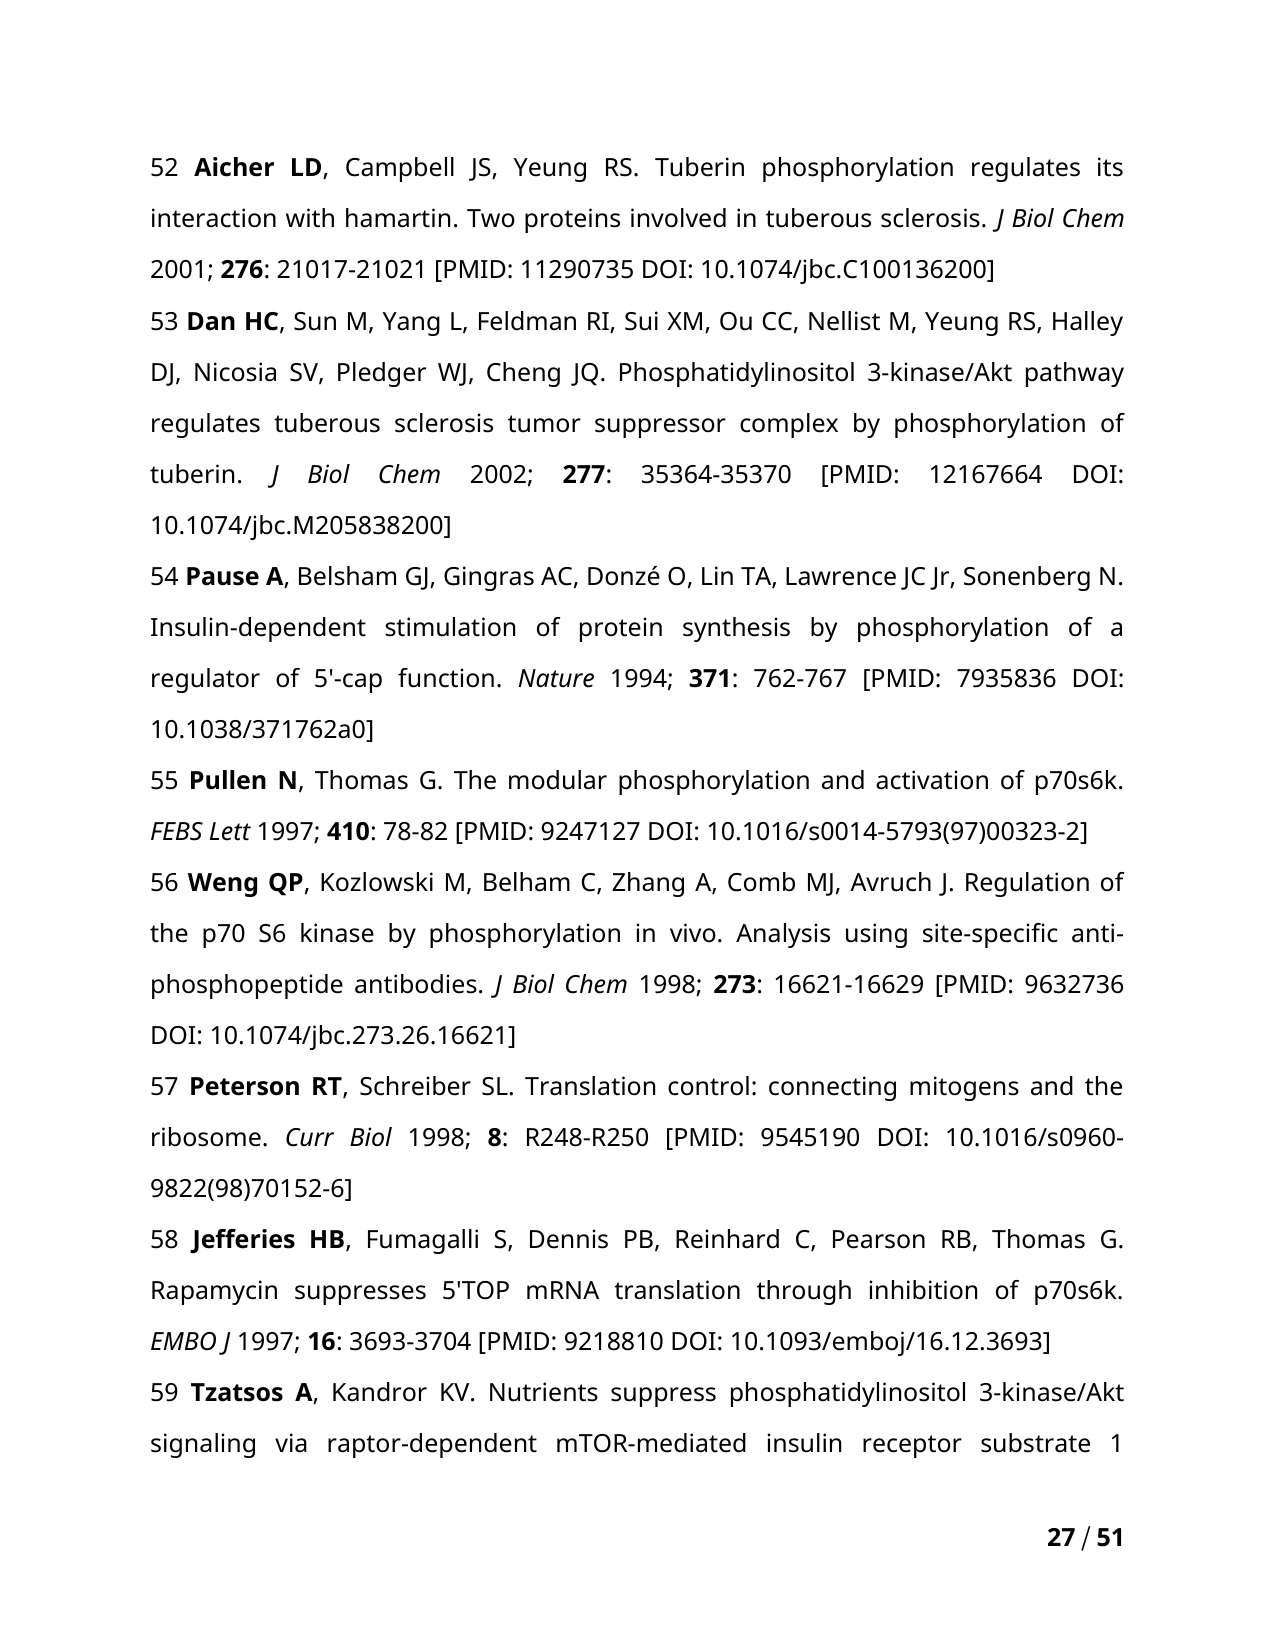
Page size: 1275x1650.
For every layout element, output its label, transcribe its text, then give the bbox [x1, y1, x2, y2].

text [150, 1375, 1125, 1460]
text 57 Peterson RT, Schreiber SL. Translation control: connecting mitogens and the ribosome. Curr Biol 1998; 8: R248-R250 [PMID: 9545190 DOI: 10.1016/s0960-9822(98)70152-6] [150, 1069, 1125, 1205]
text 54 Pause A, Belsham GJ, Gingras AC, Donzé O, Lin TA, Lawrence JC Jr, Sonenberg N. Insulin-dependent stimulation of protein synthesis by phosphorylation of a regulator of 5'-cap function. Nature 1994; 371: 762-767 [PMID: 7935836 DOI: 10.1038/371762a0] [150, 558, 1125, 746]
text 53 Dan HC, Sun M, Yang L, Feldman RI, Sui XM, Ou CC, Nellist M, Yeung RS, Halley DJ, Nicosia SV, Pledger WJ, Cheng JQ. Phosphatidylinositol 3-kinase/Akt pathway regulates tuberous sclerosis tumor suppressor complex by phosphorylation of tuberin. J Biol Chem 2002; 277: 35364-35370 [PMID: 12167664 DOI: 10.1074/jbc.M205838200] [150, 303, 1125, 541]
text 55 Pullen N, Thomas G. The modular phosphorylation and activation of p70s6k. FEBS Lett 1997; 410: 78-82 [PMID: 9247127 DOI: 10.1016/s0014-5793(97)00323-2] [150, 762, 1125, 848]
text 52 Aicher LD, Campbell JS, Yeung RS. Tuberin phosphorylation regulates its interaction with hamartin. Two proteins involved in tuberous sclerosis. J Biol Chem 2001; 276: 21017-21021 [PMID: 11290735 DOI: 10.1074/jbc.C100136200] [150, 150, 1125, 286]
text 56 Weng QP, Kozlowski M, Belham C, Zhang A, Comb MJ, Avruch J. Regulation of the p70 S6 kinase by phosphorylation in vivo. Analysis using site-specific anti-phosphopeptide antibodies. J Biol Chem 1998; 273: 16621-16629 [PMID: 9632736 DOI: 10.1074/jbc.273.26.16621] [150, 864, 1125, 1052]
text 58 Jefferies HB, Fumagalli S, Dennis PB, Reinhard C, Pearson RB, Thomas G. Rapamycin suppresses 5'TOP mRNA translation through inhibition of p70s6k. EMBO J 1997; 16: 3693-3704 [PMID: 9218810 DOI: 10.1093/emboj/16.12.3693] [150, 1222, 1125, 1358]
